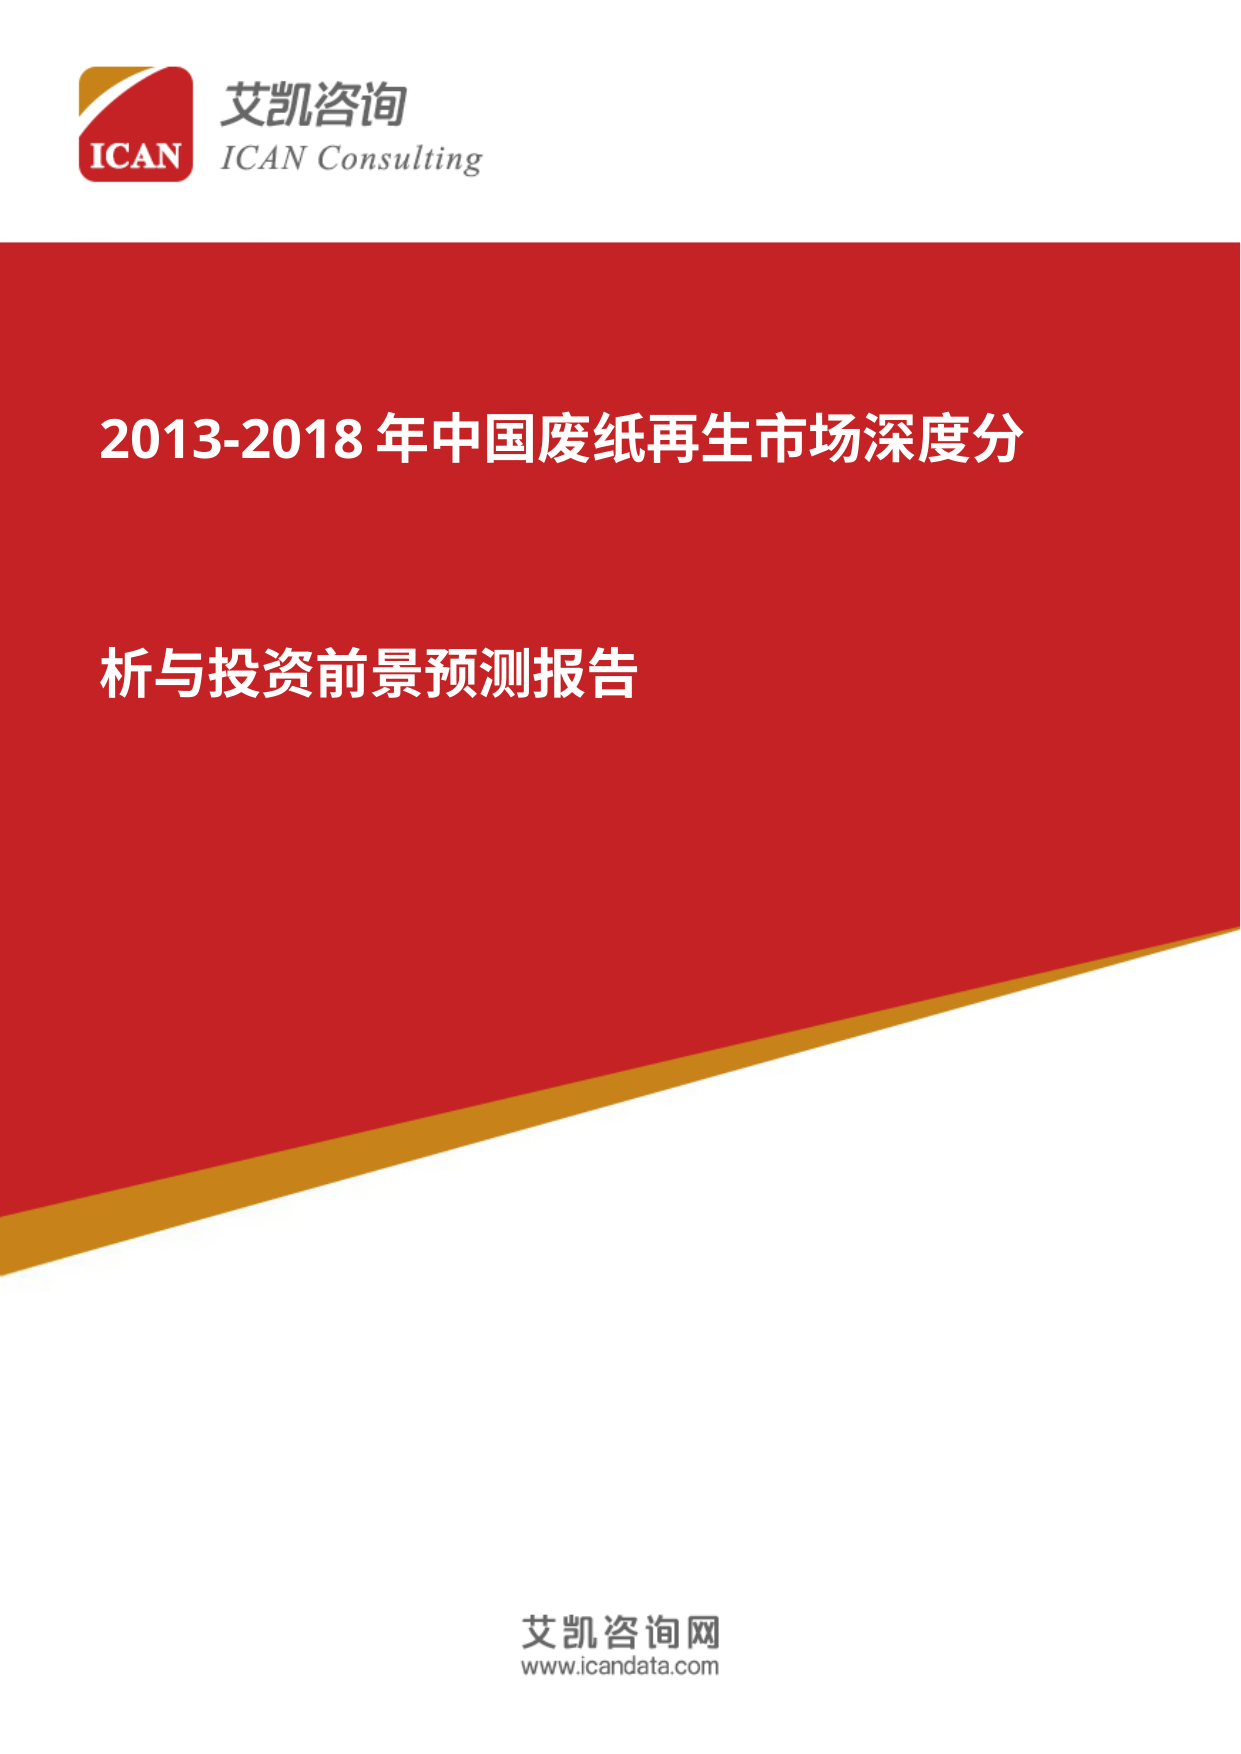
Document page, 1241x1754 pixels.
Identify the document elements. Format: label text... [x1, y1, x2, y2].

picture [0, 5, 1241, 1754]
subtitle 2013-2018年中国废纸再生市场深度分析与投资前景预测报告 [99, 386, 1053, 718]
